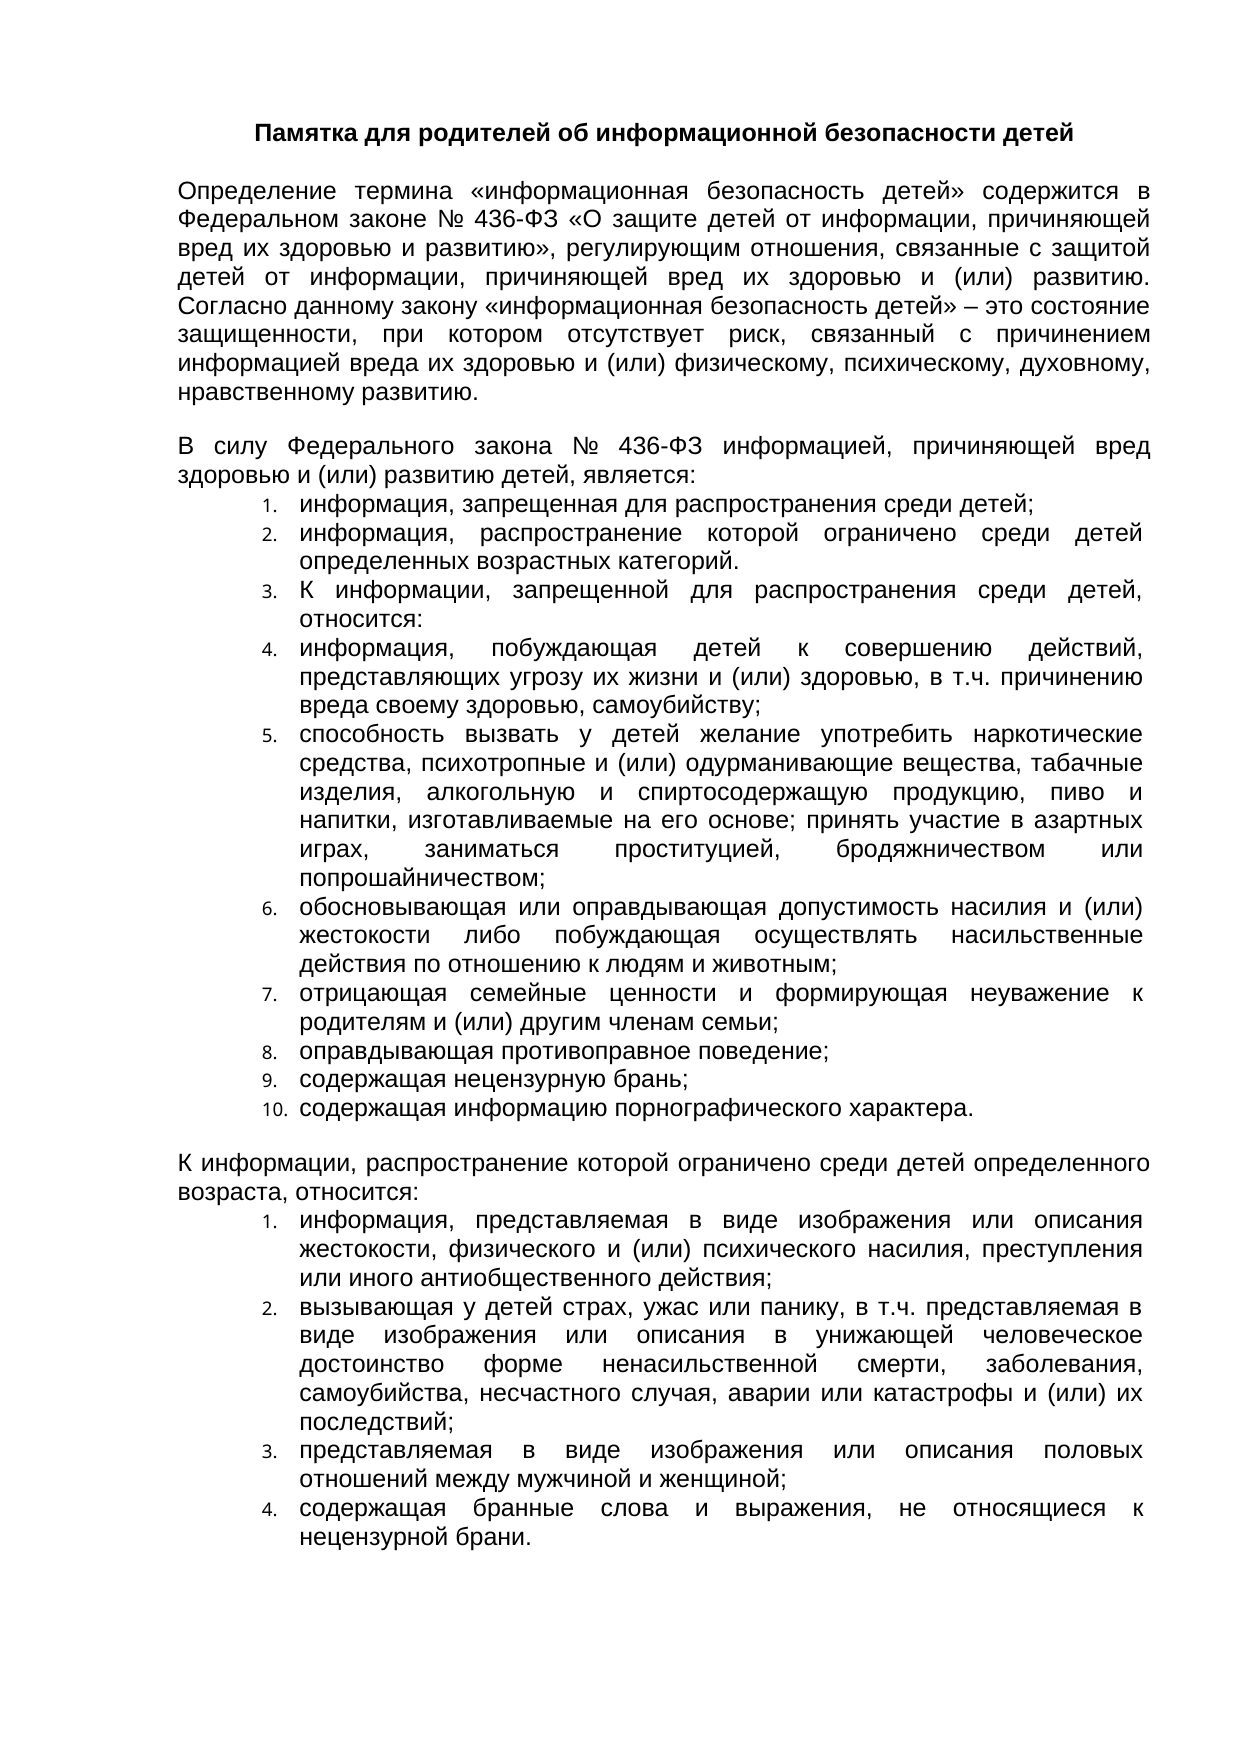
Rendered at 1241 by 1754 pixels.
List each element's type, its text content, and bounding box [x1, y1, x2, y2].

list информация, распространение которой ограничено среди детей определенных возрастных категорий. [262, 517, 1144, 575]
text Определение термина «информационная безопасность детей» содержится в Федеральном законе № 436-ФЗ «О защите детей от информации, причиняющей вред их здоровью и развитию», регулирующим отношения, связанные с защитой детей от информации, причиняющей вред их здоровью и (или) развитию. Согласно данному закону «информационная безопасность детей» – это состояние защищенности, при котором отсутствует риск, связанный с причинением информацией вреда их здоровью и (или) физическому, психическому, духовному, нравственному развитию. [177, 176, 1152, 406]
list содержащая информацию порнографического характера. [262, 1093, 1144, 1122]
list содержащая бранные слова и выражения, не относящиеся к нецензурной брани. [262, 1493, 1144, 1551]
list способность вызвать у детей желание употребить наркотические средства, психотропные и (или) одурманивающие вещества, табачные изделия, алкогольную и спиртосодержащую продукцию, пиво и напитки, изготавливаемые на его основе; принять участие в азартных играх, заниматься проституцией, бродяжничеством или попрошайничеством; [262, 719, 1144, 892]
list информация, побуждающая детей к совершению действий, представляющих угрозу их жизни и (или) здоровью, в т.ч. причинению вреда своему здоровью, самоубийству; [262, 633, 1144, 719]
text К информации, распространение которой ограничено среди детей определенного возраста, относится: [177, 1148, 1152, 1205]
list информация, представляемая в виде изображения или описания жестокости, физического и (или) психического насилия, преступления или иного антиобщественного действия; [262, 1205, 1144, 1292]
list отрицающая семейные ценности и формирующая неуважение к родителям и (или) другим членам семьи; [262, 978, 1144, 1036]
list информация, запрещенная для распространения среди детей; [262, 489, 1144, 517]
list К информации, запрещенной для распространения среди детей, относится: [262, 575, 1144, 633]
list оправдывающая противоправное поведение; [262, 1036, 1144, 1064]
text В силу Федерального закона № 436-ФЗ информацией, причиняющей вред здоровью и (или) развитию детей, является: [177, 431, 1152, 489]
list содержащая нецензурную брань; [262, 1064, 1144, 1093]
list вызывающая у детей страх, ужас или панику, в т.ч. представляемая в виде изображения или описания в унижающей человеческое достоинство форме ненасильственной смерти, заболевания, самоубийства, несчастного случая, аварии или катастрофы и (или) их последствий; [262, 1292, 1144, 1435]
text Памятка для родителей об информационной безопасности детей [177, 118, 1152, 147]
list обосновывающая или оправдывающая допустимость насилия и (или) жестокости либо побуждающая осуществлять насильственные действия по отношению к людям и животным; [262, 892, 1144, 978]
list представляемая в виде изображения или описания половых отношений между мужчиной и женщиной; [262, 1435, 1144, 1493]
